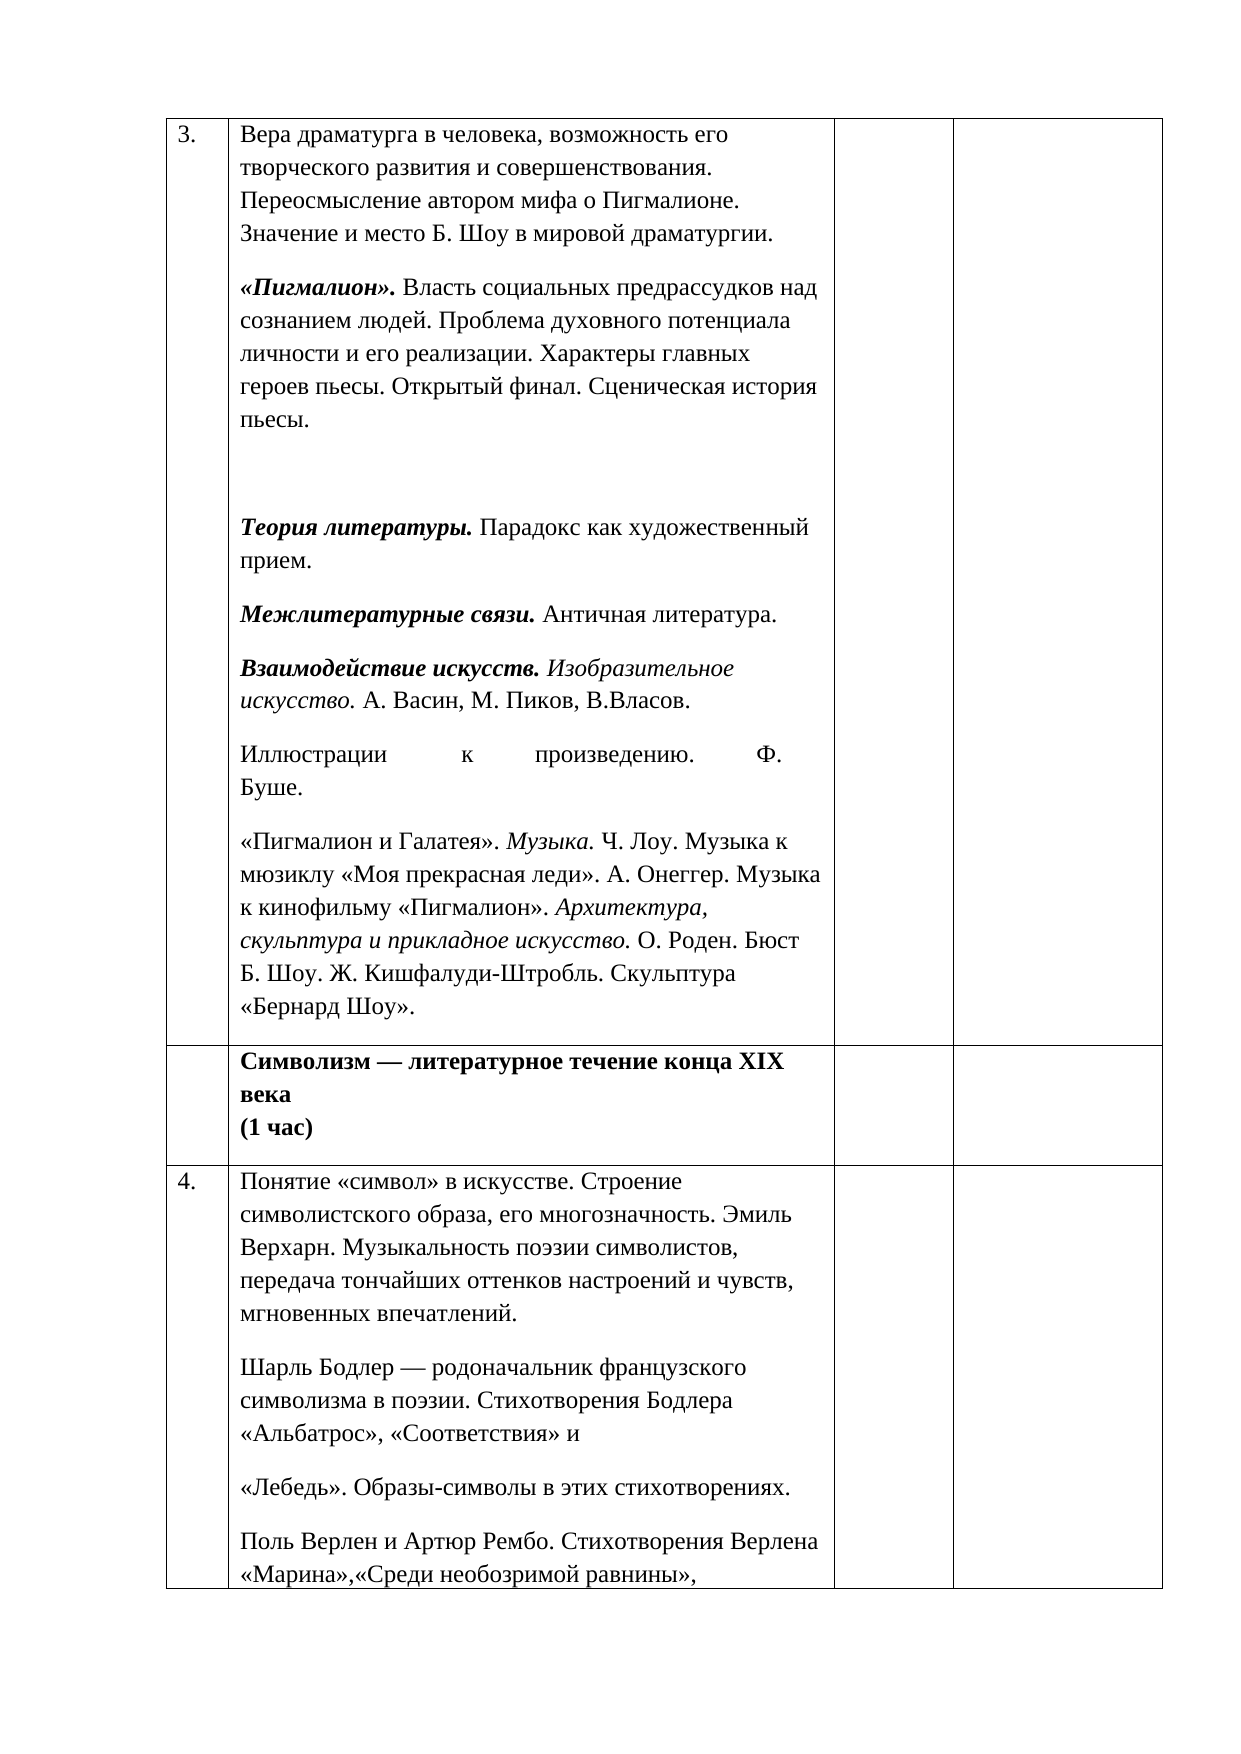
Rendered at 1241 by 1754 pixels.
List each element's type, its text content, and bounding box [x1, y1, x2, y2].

table_cell [954, 1166, 1162, 1588]
table_cell [835, 119, 953, 1045]
table_cell 4. [167, 1166, 228, 1588]
table_cell [835, 1046, 953, 1165]
table_cell [954, 1046, 1162, 1165]
table_cell [835, 1166, 953, 1588]
table_cell Символизм — литературное течение конца XIX века (1 час) [229, 1046, 834, 1165]
table_cell [954, 119, 1162, 1045]
table_cell [167, 1046, 228, 1165]
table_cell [229, 1166, 834, 1588]
table_cell 3. [167, 119, 228, 1045]
table_cell Вера драматурга в человека, возможность его творческого развития и совершенствования. Переосмысление автором мифа о Пигмалионе. Значение и место Б. Шоу в мировой драматургии. «Пигмалион». Власть социальных предрассудков над сознанием людей. Проблема духовного потенциала личности и его реализации. Характеры главных героев пьесы. Открытый финал. Сценическая история пьесы. Теория литературы. Парадокс как художественный прием. Межлитературные связи. Античная литература. Взаимодействие искусств. Изобразительное искусство. А. Васин, М. Пиков, В.Власов. Иллюстрации к произведению. Ф. Буше. «Пигмалион и Галатея». Музыка. Ч. Лоу. Музыка к мюзиклу «Моя прекрасная леди». А. Онеггер. Музыка к кинофильму «Пигмалион». Архитектура, скульптура и прикладное искусство. О. Роден. Бюст Б. Шоу. Ж. Кишфалуди-Штробль. Скульптура «Бернард Шоу». [229, 119, 834, 1045]
